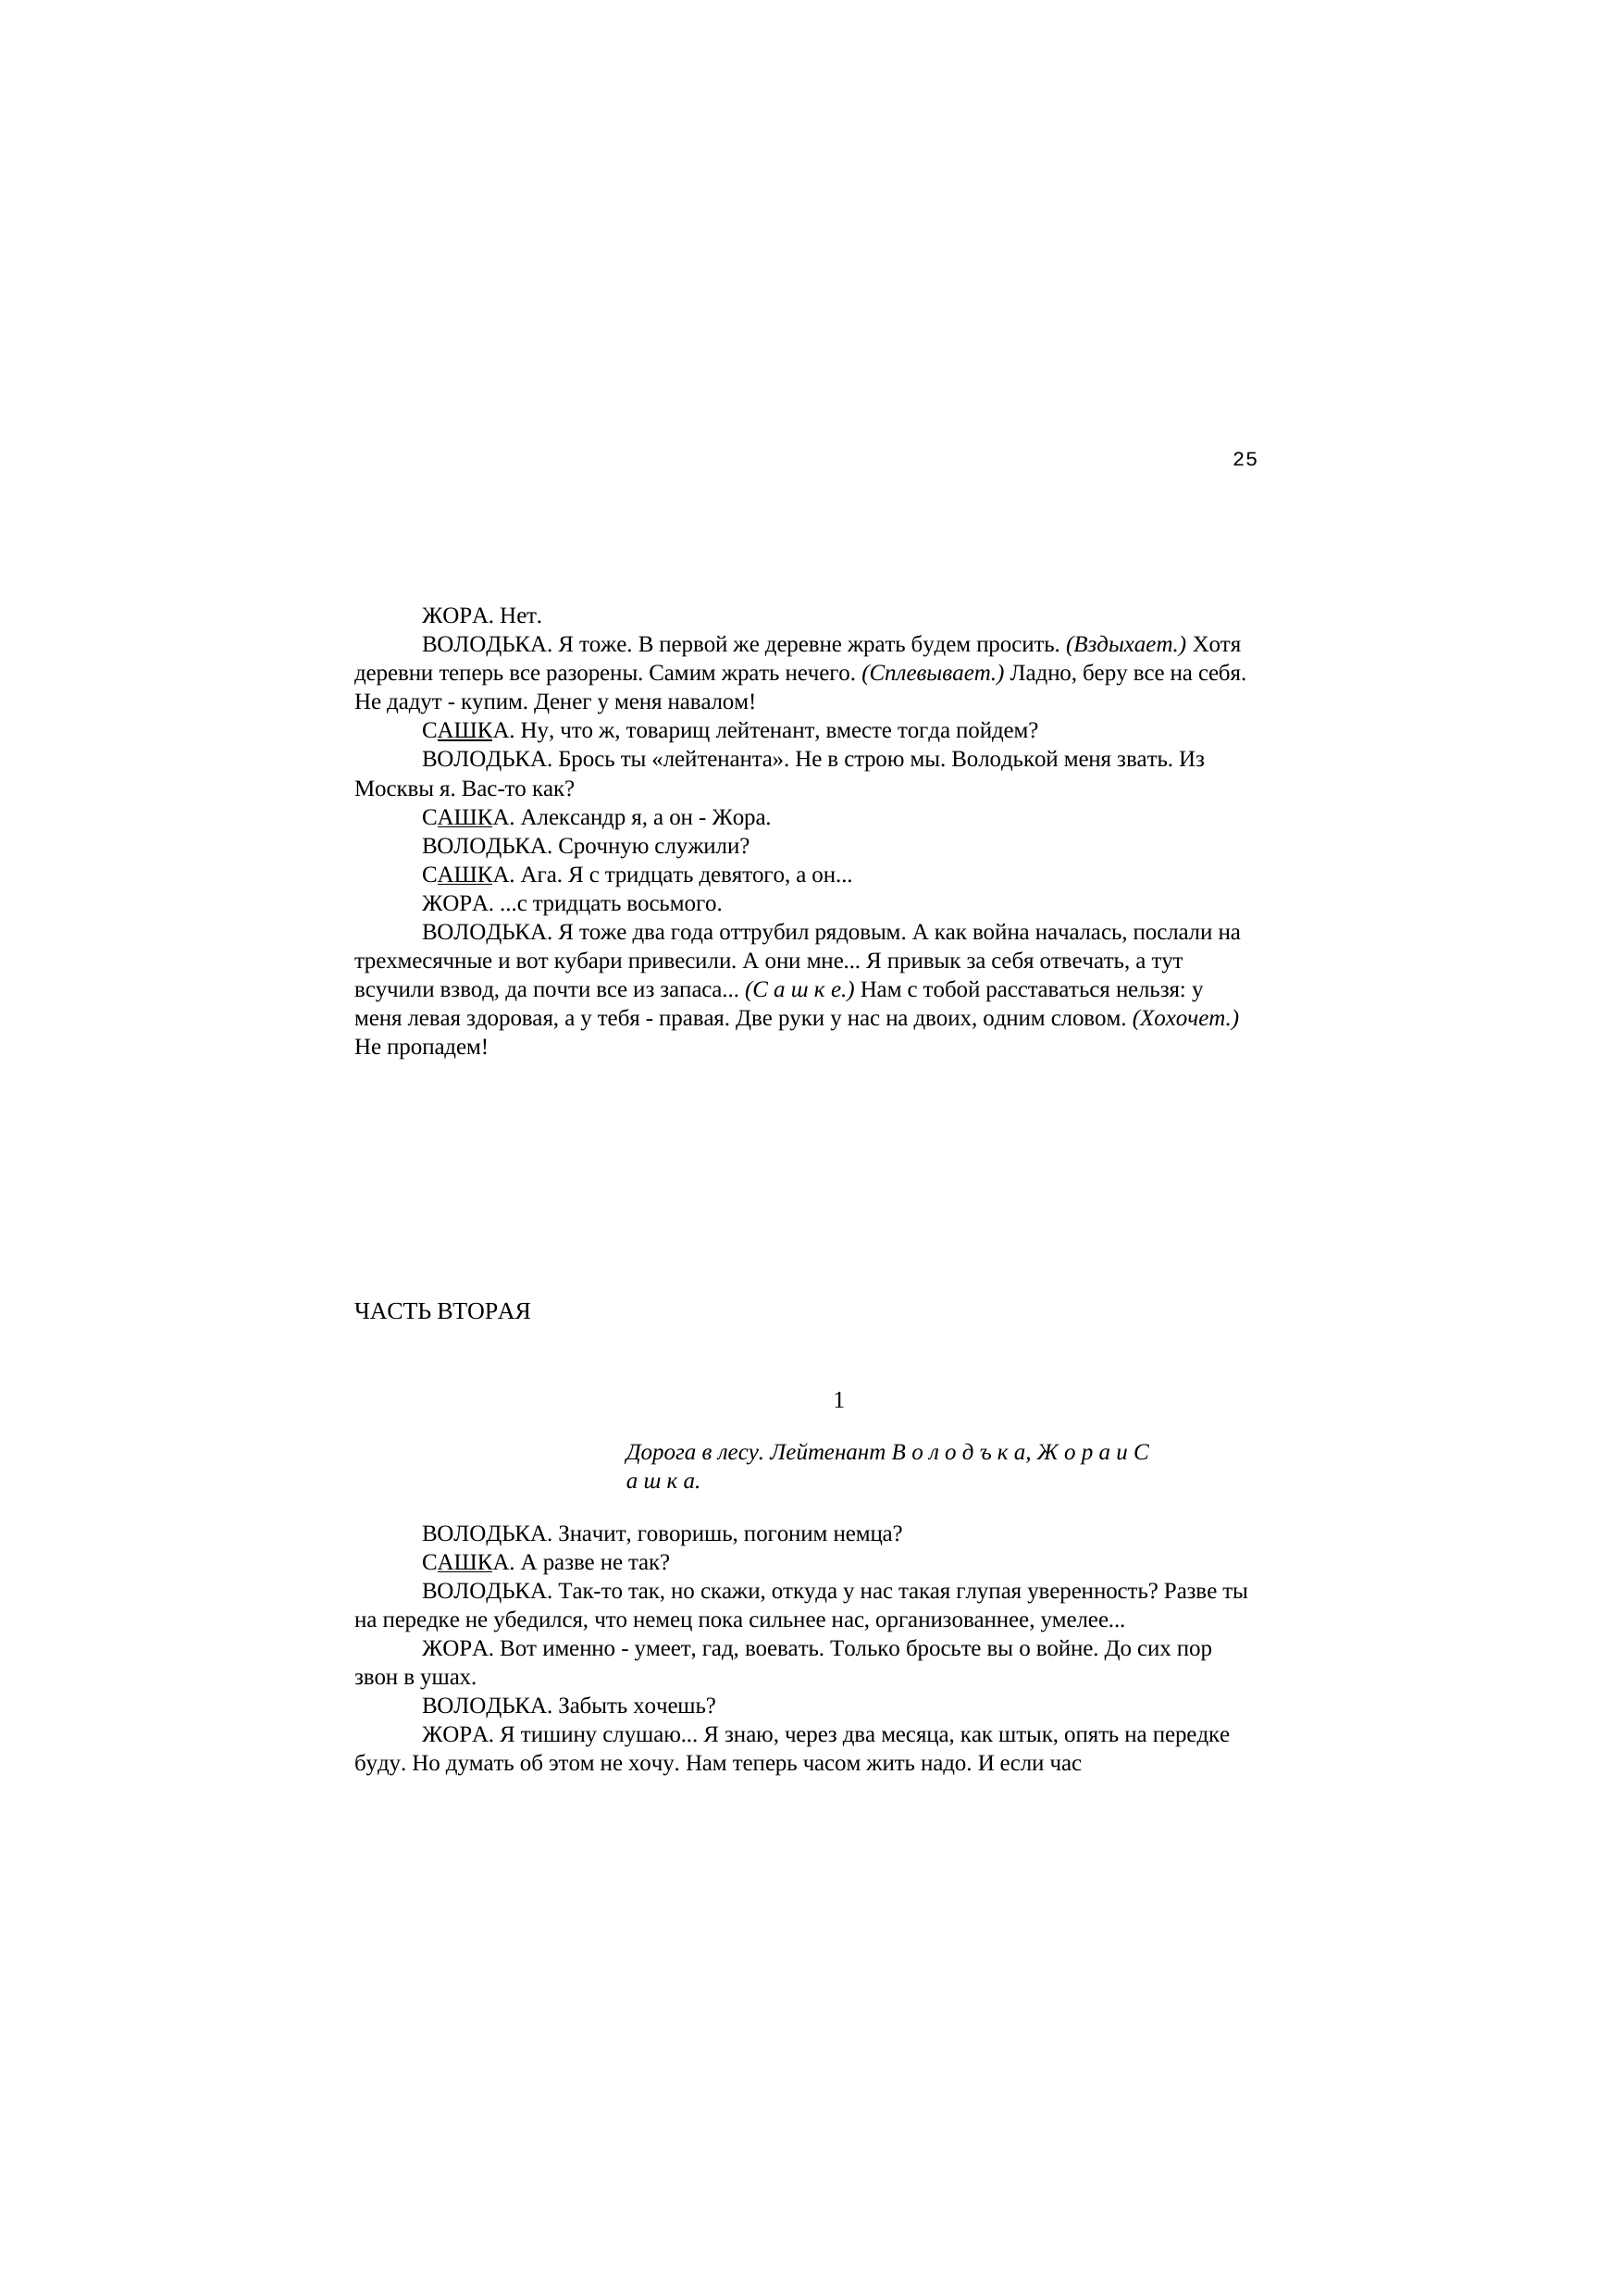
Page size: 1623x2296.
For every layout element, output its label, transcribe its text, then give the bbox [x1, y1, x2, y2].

text ЧАСТЬ ВТОРАЯ [354, 1299, 531, 1323]
text ЖОРА. Вот именно - умеет, гад, воевать. Только бросьте вы о войне. До сих пор звон в ушах. [354, 1632, 1248, 1691]
text ЖОРА. Нет. [354, 601, 1271, 629]
text ВОЛОДЬКА. Я тоже два года оттрубил рядовым. А как война началась, послали на трехмесячные и вот кубари привесили. А они мне... Я привык за себя отвечать, а тут всучили взвод, да почти все из запаса... (С а ш к е.) Нам с тобой расставаться нельзя: у меня левая здоровая, а у тебя - правая. Две руки у нас на двоих, одним словом. (Хохочет.) Не пропадем! [354, 916, 1248, 1061]
text ВОЛОДЬКА. Значит, говоришь, погоним немца? [354, 1518, 1271, 1546]
text САШКА. Ага. Я с тридцать девятого, а он... [354, 859, 1271, 887]
text ВОЛОДЬКА. Срочную служили? [354, 830, 1271, 859]
text 25 [1233, 450, 1258, 470]
text САШКА. А разве не так? [354, 1546, 1271, 1575]
text 1 [406, 1388, 1271, 1412]
text САШКА. Ну, что ж, товарищ лейтенант, вместе тогда пойдем? [354, 715, 1271, 744]
text ВОЛОДЬКА. Брось ты «лейтенанта». Не в строю мы. Володькой меня звать. Из Москвы я. Вас-то как? [354, 744, 1248, 801]
text ЖОРА. ...с тридцать восьмого. [354, 887, 1271, 916]
text Дорога в лесу. Лейтенант В о л о д ъ к а, Ж о р а и С а ш к а. [626, 1436, 1164, 1495]
text ВОЛОДЬКА. Забыть хочешь? [354, 1691, 1271, 1719]
text ВОЛОДЬКА. Я тоже. В первой же деревне жрать будем просить. (Вздыхает.) Хотя деревни теперь все разорены. Самим жрать нечего. (Сплевывает.) Ладно, беру все на себя. Не дадут - купим. Денег у меня навалом! [354, 629, 1248, 715]
text ВОЛОДЬКА. Так-то так, но скажи, откуда у нас такая глупая уверенность? Разве ты на передке не убедился, что немец пока сильнее нас, организованнее, умелее... [354, 1575, 1248, 1632]
text ЖОРА. Я тишину слушаю... Я знаю, через два месяца, как штык, опять на передке буду. Но думать об этом не хочу. Нам теперь часом жить надо. И если час [354, 1719, 1248, 1777]
text САШКА. Александр я, а он - Жора. [354, 801, 1271, 830]
